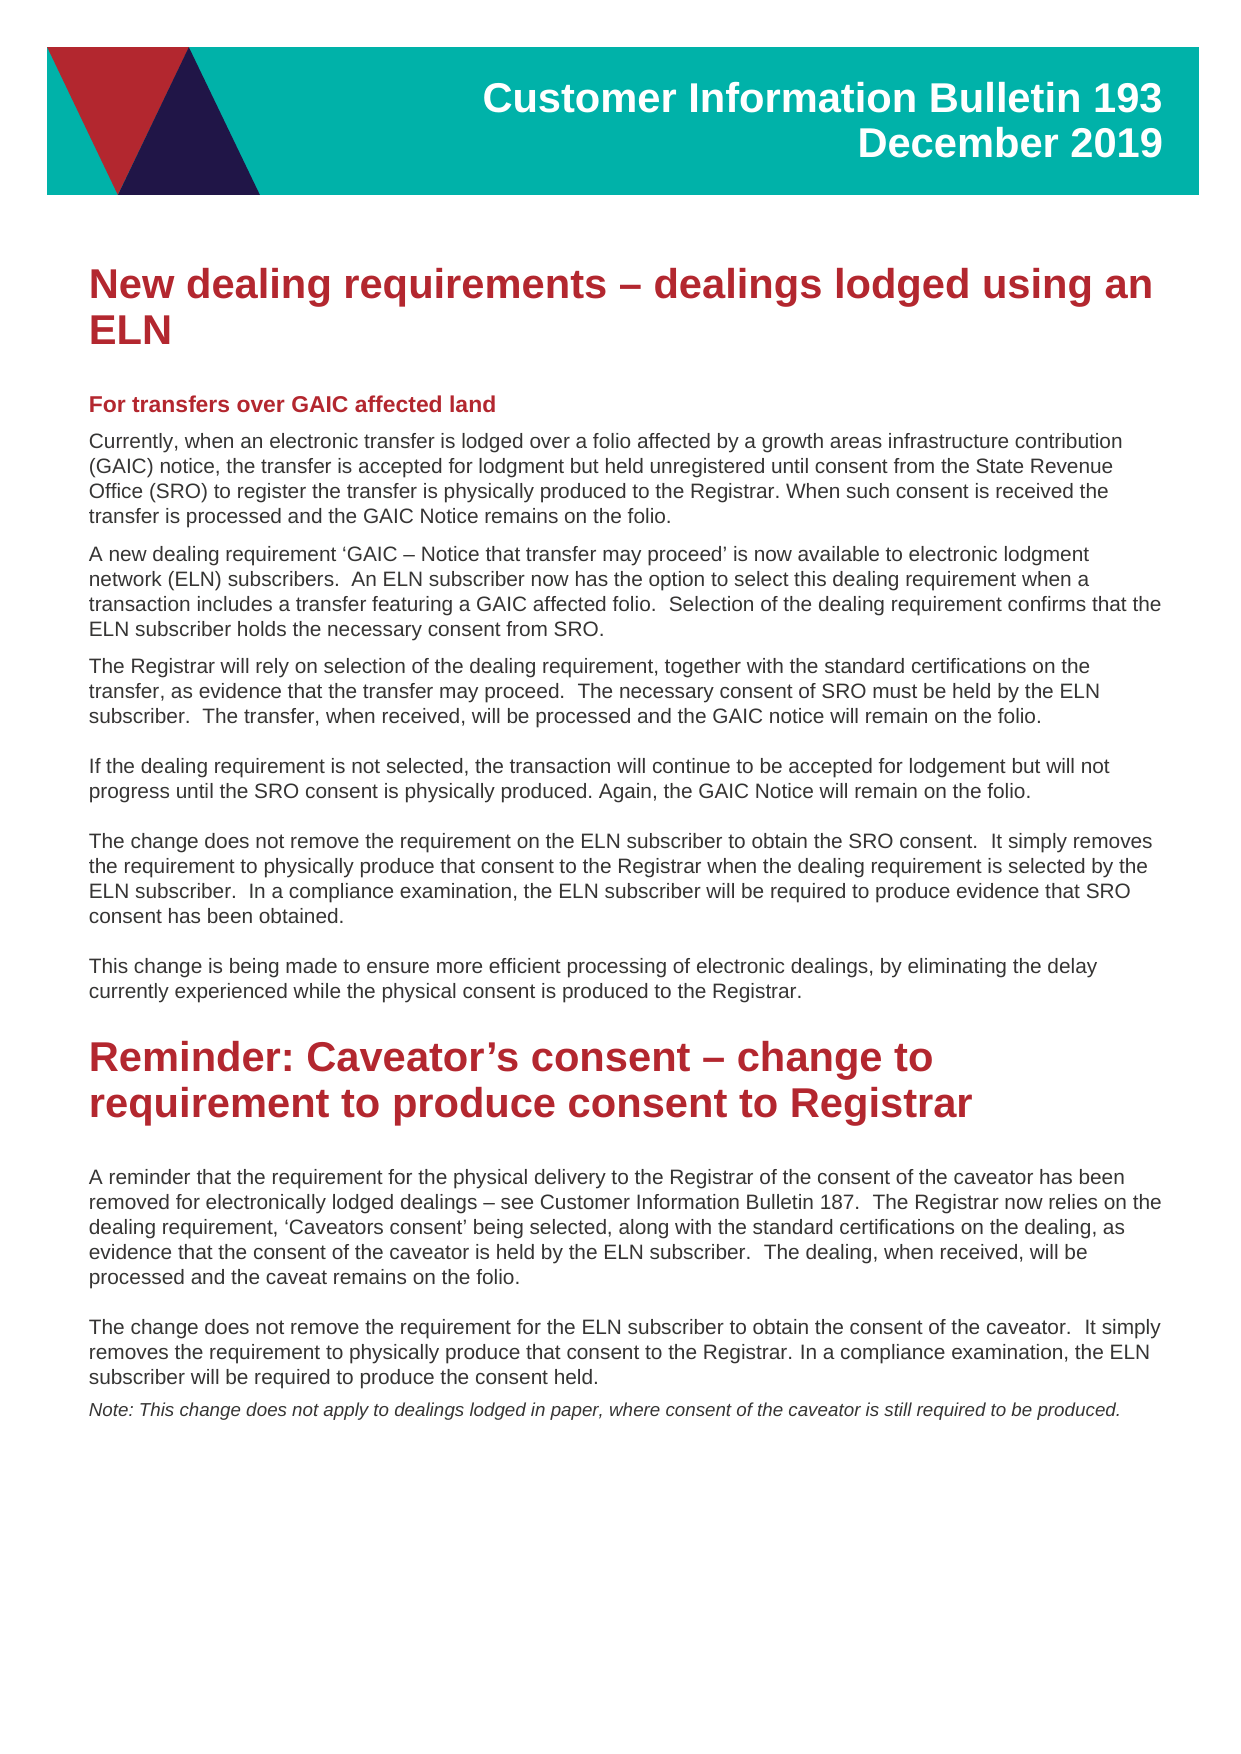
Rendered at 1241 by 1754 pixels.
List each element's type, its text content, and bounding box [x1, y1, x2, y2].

text This change is being made to ensure more efficient processing of electronic dealings, by eliminating the delay currently experienced while the physical consent is produced to the Registrar. [89, 953, 1163, 1003]
text The change does not remove the requirement on the ELN subscriber to obtain the SRO consent. It simply removes the requirement to physically produce that consent to the Registrar when the dealing requirement is selected by the ELN subscriber. In a compliance examination, the ELN subscriber will be required to produce evidence that SRO consent has been obtained. [89, 828, 1163, 928]
text If the dealing requirement is not selected, the transaction will continue to be accepted for lodgement but will not progress until the SRO consent is physically produced. Again, the GAIC Notice will remain on the folio. [89, 753, 1163, 803]
subtitle New dealing requirements – dealings lodged using an ELN [89, 262, 1163, 353]
subtitle For transfers over GAIC affected land [89, 391, 1163, 418]
text Note: This change does not apply to dealings lodged in paper, where consent of the caveator is still required to be produced. [89, 1395, 1163, 1420]
text A reminder that the requirement for the physical delivery to the Registrar of the consent of the caveator has been removed for electronically lodged dealings – see Customer Information Bulletin 187. The Registrar now relies on the dealing requirement, ‘Caveators consent’ being selected, along with the standard certifications on the dealing, as evidence that the consent of the caveator is held by the ELN subscriber. The dealing, when received, will be processed and the caveat remains on the folio. [89, 1164, 1163, 1289]
text The Registrar will rely on selection of the dealing requirement, together with the standard certifications on the transfer, as evidence that the transfer may proceed. The necessary consent of SRO must be held by the ELN subscriber. The transfer, when received, will be processed and the GAIC notice will remain on the folio. [89, 653, 1163, 728]
text Currently, when an electronic transfer is lodged over a folio affected by a growth areas infrastructure contribution (GAIC) notice, the transfer is accepted for lodgment but held unregistered until consent from the State Revenue Office (SRO) to register the transfer is physically produced to the Registrar. When such consent is received the transfer is processed and the GAIC Notice remains on the folio. [89, 428, 1163, 528]
text A new dealing requirement ‘GAIC – Notice that transfer may proceed’ is now available to electronic lodgment network (ELN) subscribers. An ELN subscriber now has the option to select this dealing requirement when a transaction includes a transfer featuring a GAIC affected folio. Selection of the dealing requirement confirms that the ELN subscriber holds the necessary consent from SRO. [89, 541, 1163, 641]
list Reminder: Caveator’s consent – change to requirement to produce consent to Registrar [89, 1034, 1163, 1126]
text The change does not remove the requirement for the ELN subscriber to obtain the consent of the caveator. It simply removes the requirement to physically produce that consent to the Registrar. In a compliance examination, the ELN subscriber will be required to produce the consent held. [89, 1314, 1163, 1389]
